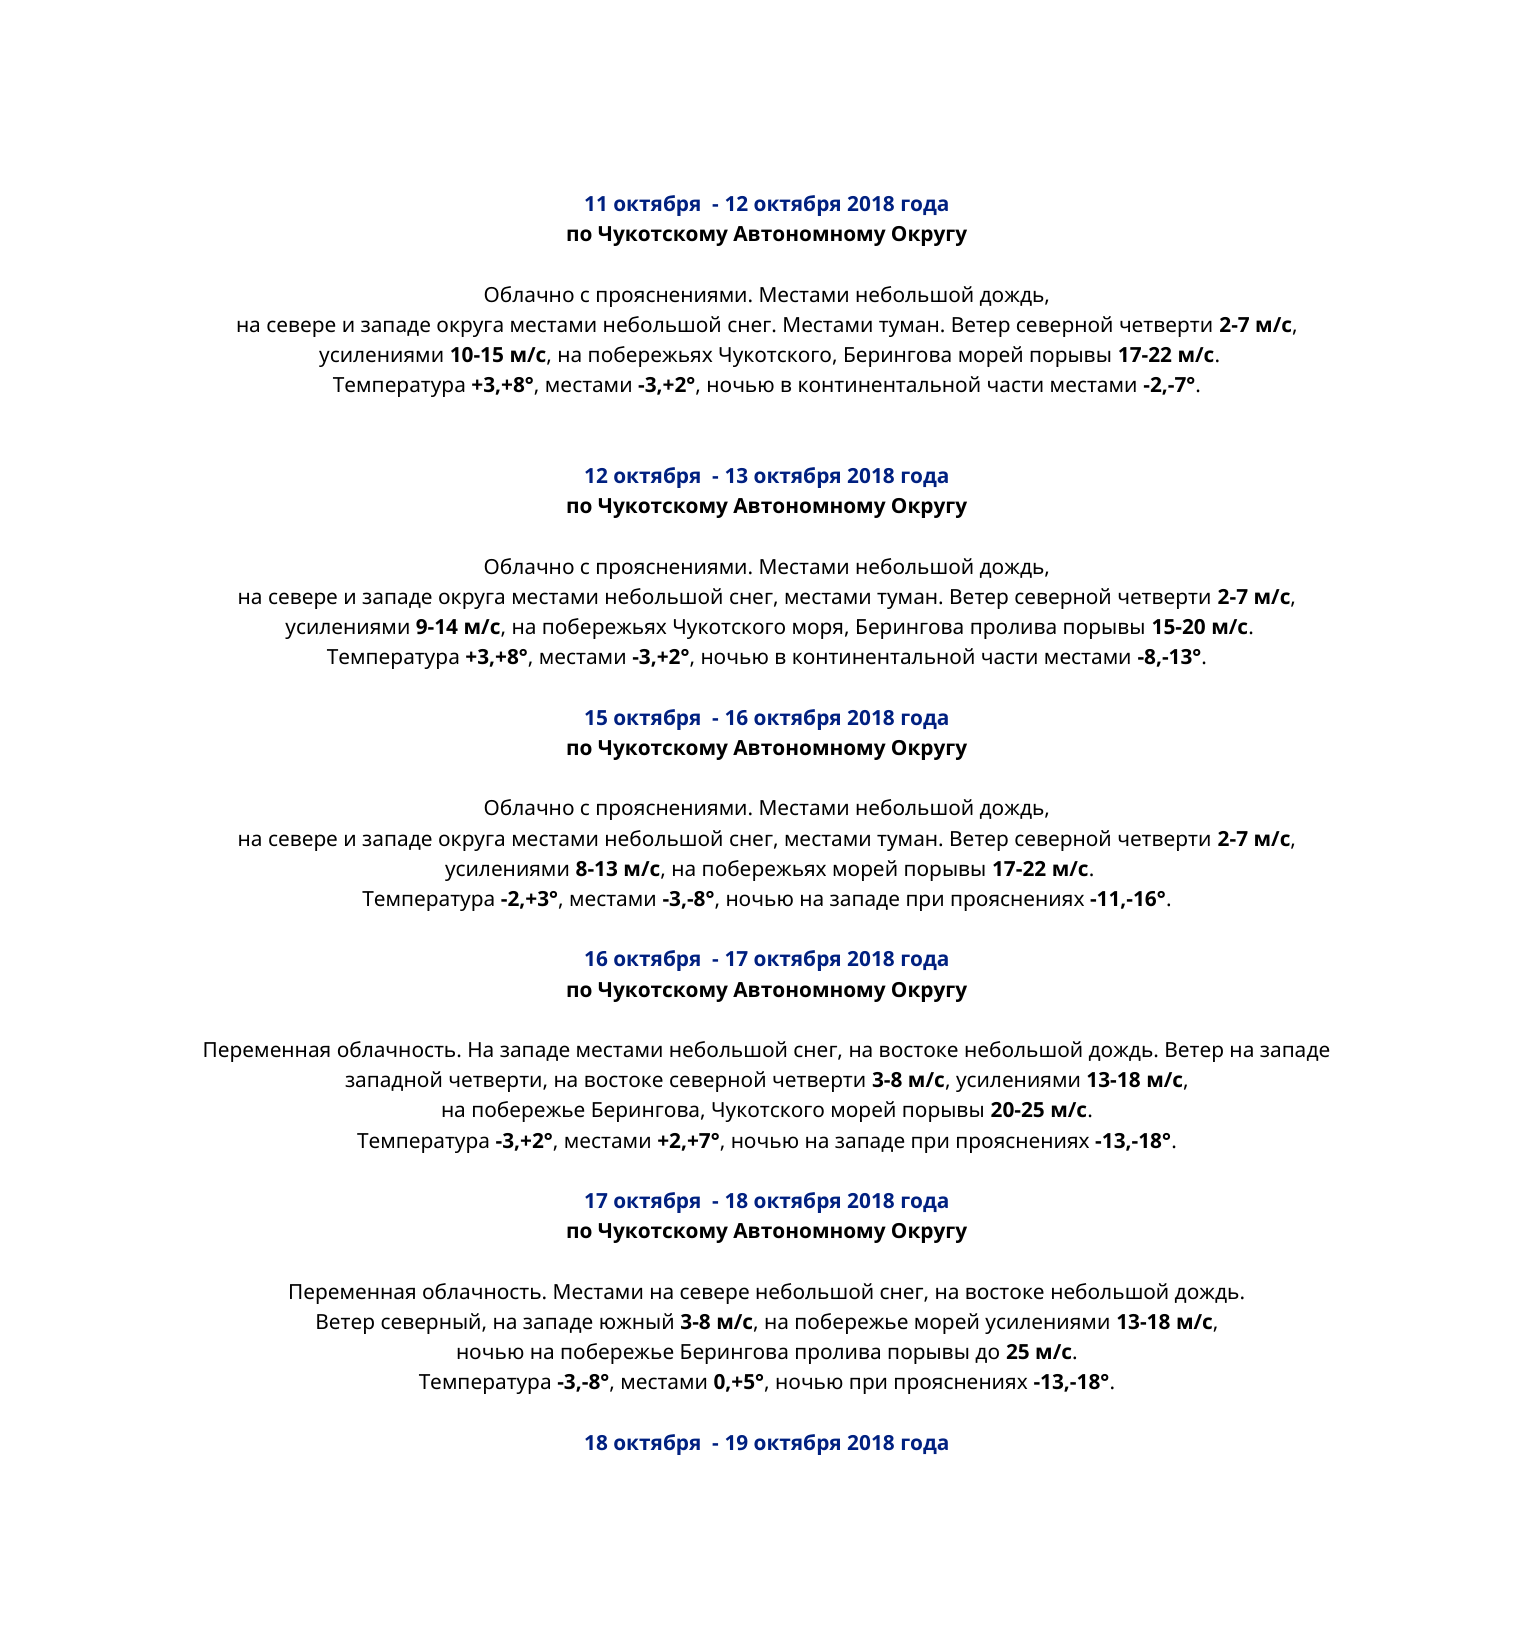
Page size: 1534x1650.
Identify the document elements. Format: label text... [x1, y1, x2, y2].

text 16 октября - 17 октября 2018 года [187, 943, 1346, 973]
text по Чукотскому Автономному Округу [187, 731, 1346, 761]
text усилениями 9-14 м/с, на побережьях Чукотского моря, Берингова пролива порывы 15-20 м/с. [187, 610, 1346, 641]
text по Чукотскому Автономному Округу [187, 1214, 1346, 1245]
text на побережье Берингова, Чукотского морей порывы 20-25 м/с. [187, 1094, 1346, 1124]
text Температура +3,+8°, местами -3,+2°, ночью в континентальной части местами -2,-7°. [187, 369, 1346, 399]
text ночью на побережье Берингова пролива порывы до 25 м/с. [187, 1335, 1346, 1366]
text 15 октября - 16 октября 2018 года [187, 701, 1346, 731]
text Переменная облачность. На западе местами небольшой снег, на востоке небольшой дождь. Ветер на западе западной четверти, на востоке северной четверти 3-8 м/с, усилениями 13-18 м/с, [187, 1033, 1346, 1094]
text Облачно с прояснениями. Местами небольшой дождь, [187, 792, 1346, 822]
text Облачно с прояснениями. Местами небольшой дождь, [187, 278, 1346, 308]
text Температура -3,+2°, местами +2,+7°, ночью на западе при прояснениях -13,-18°. [187, 1124, 1346, 1154]
text Переменная облачность. Местами на севере небольшой снег, на востоке небольшой дождь. [187, 1275, 1346, 1305]
text 11 октября - 12 октября 2018 года [187, 187, 1346, 218]
text по Чукотскому Автономному Округу [187, 973, 1346, 1003]
text 18 октября - 19 октября 2018 года [187, 1426, 1346, 1456]
text на севере и западе округа местами небольшой снег, местами туман. Ветер северной четверти 2-7 м/с, [187, 580, 1346, 610]
text Ветер северный, на западе южный 3-8 м/с, на побережье морей усилениями 13-18 м/с, [187, 1305, 1346, 1335]
text 17 октября - 18 октября 2018 года [187, 1184, 1346, 1214]
text усилениями 10-15 м/с, на побережьях Чукотского, Берингова морей порывы 17-22 м/с. [187, 338, 1346, 369]
text на севере и западе округа местами небольшой снег, местами туман. Ветер северной четверти 2-7 м/с, [187, 822, 1346, 852]
text Облачно с прояснениями. Местами небольшой дождь, [187, 550, 1346, 580]
text по Чукотскому Автономному Округу [187, 489, 1346, 520]
text по Чукотскому Автономному Округу [187, 218, 1346, 248]
text Температура -2,+3°, местами -3,-8°, ночью на западе при прояснениях -11,-16°. [187, 882, 1346, 912]
text на севере и западе округа местами небольшой снег. Местами туман. Ветер северной четверти 2-7 м/с, [187, 308, 1346, 338]
text усилениями 8-13 м/с, на побережьях морей порывы 17-22 м/с. [187, 852, 1346, 882]
text 12 октября - 13 октября 2018 года [187, 459, 1346, 489]
text Температура +3,+8°, местами -3,+2°, ночью в континентальной части местами -8,-13°. [187, 641, 1346, 671]
text Температура -3,-8°, местами 0,+5°, ночью при прояснениях -13,-18°. [187, 1366, 1346, 1396]
